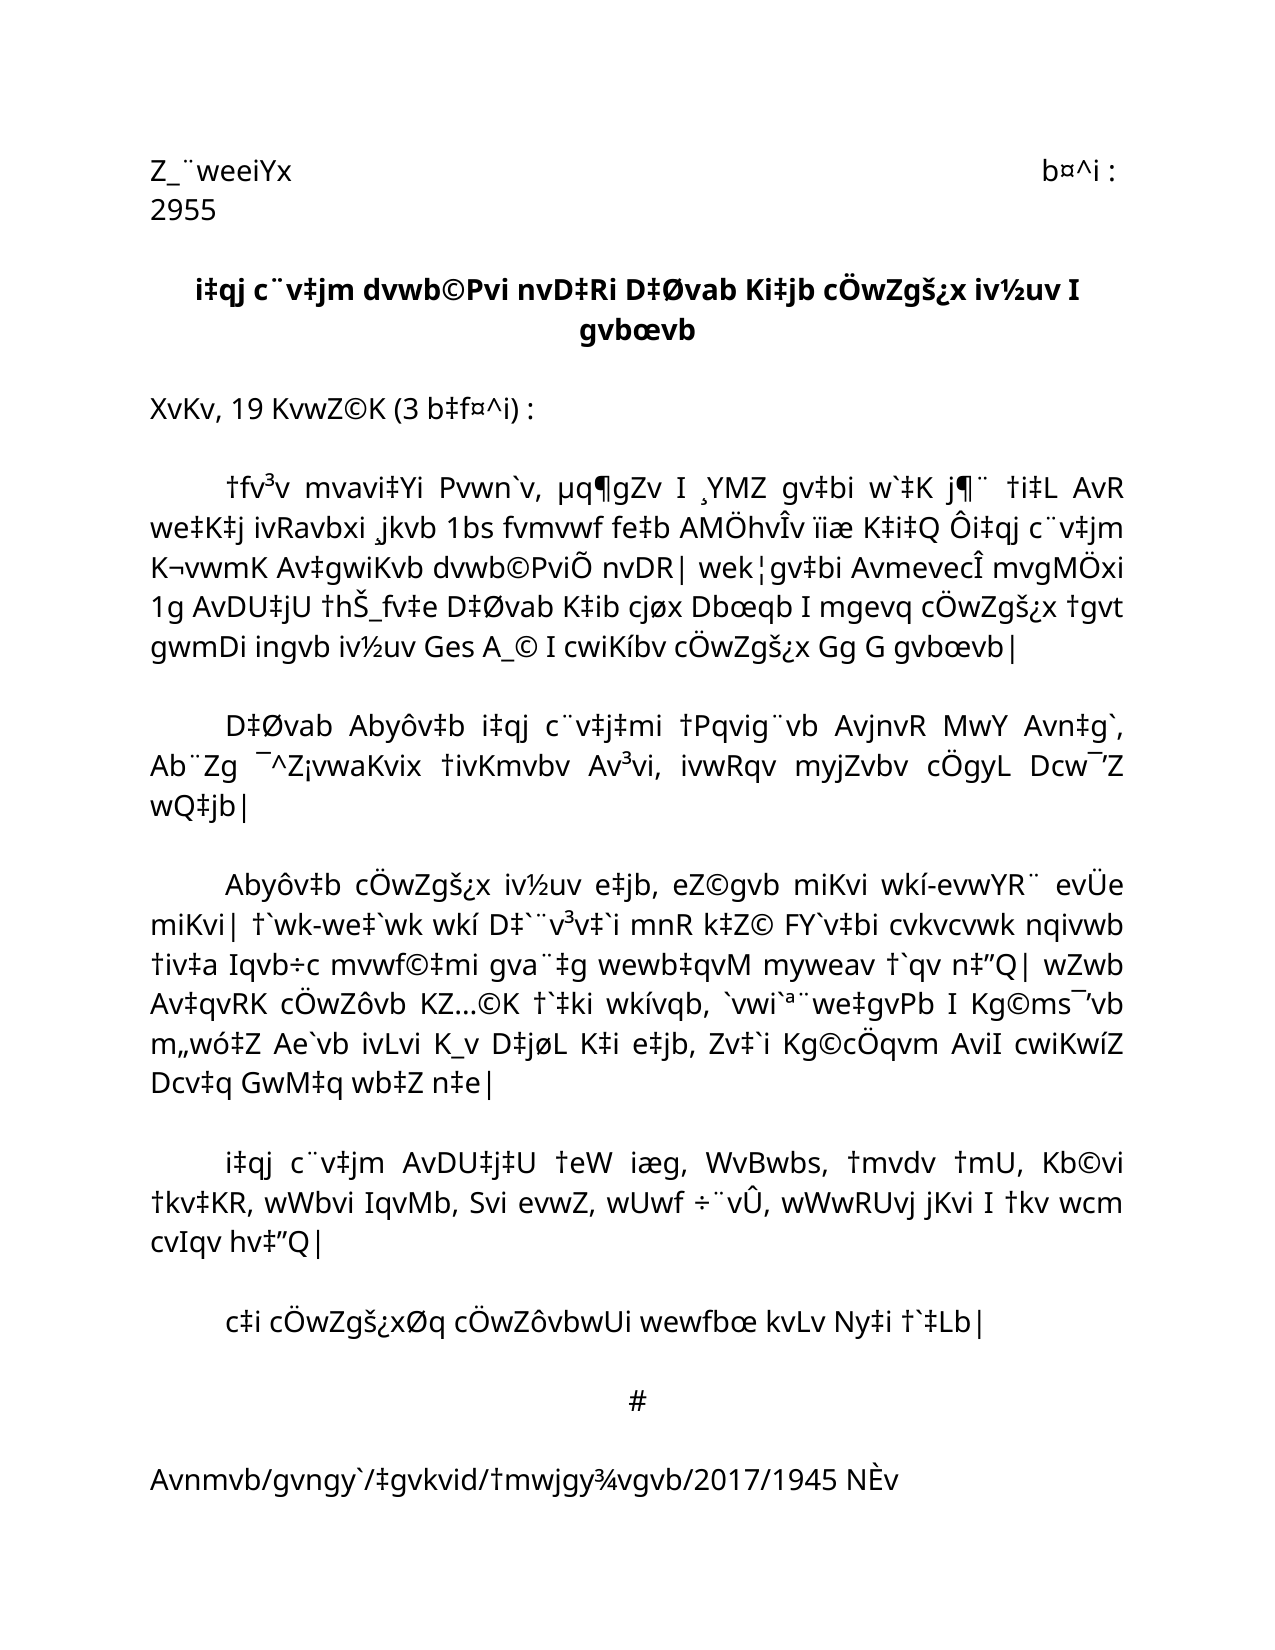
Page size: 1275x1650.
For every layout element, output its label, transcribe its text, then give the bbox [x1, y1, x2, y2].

text XvKv, 19 KvwZ©K (3 b‡f¤^i) : [150, 388, 1125, 428]
text Avnmvb/gvngy`/‡gvkvid/†mwjgy¾vgvb/2017/1945 NÈv [150, 1460, 1125, 1499]
text # [150, 1380, 1125, 1420]
text D‡Øvab Abyôv‡b i‡qj c¨v‡j‡mi †Pqvig¨vb AvjnvR MwY Avn‡g`, Ab¨Zg ¯^Z¡vwaKvix †ivKmvbv Av³vi, ivwRqv myjZvbv cÖgyL Dcw¯’Z wQ‡jb| [150, 706, 1125, 825]
text i‡qj c¨v‡jm AvDU‡j‡U †eW iæg, WvBwbs, †mvdv †mU, Kb©vi †kv‡KR, wWbvi IqvMb, Svi evwZ, wUwf ÷¨vÛ, wWwRUvj jKvi I †kv wcm cvIqv hv‡”Q| [150, 1142, 1125, 1261]
text Z_¨weeiYx b¤^i : 2955 [150, 150, 1125, 229]
text †fv³v mvavi‡Yi Pvwn`v, µq¶gZv I ¸YMZ gv‡bi w`‡K j¶¨ †i‡L AvR we‡K‡j ivRavbxi ¸jkvb 1bs fvmvwf fe‡b AMÖhvÎv ïiæ K‡i‡Q Ôi‡qj c¨v‡jm K¬vwmK Av‡gwiKvb dvwb©PviÕ nvDR| wek¦gv‡bi AvmevecÎ mvgMÖxi 1g AvDU‡jU †hŠ_fv‡e D‡Øvab K‡ib cjøx Dbœqb I mgevq cÖwZgš¿x †gvt gwmDi ingvb iv½uv Ges A_© I cwiKíbv cÖwZgš¿x Gg G gvbœvb| [150, 467, 1125, 666]
text c‡i cÖwZgš¿xØq cÖwZôvbwUi wewfbœ kvLv Ny‡i †`‡Lb| [150, 1301, 1125, 1341]
text i‡qj c¨v‡jm dvwb©Pvi nvD‡Ri D‡Øvab Ki‡jb cÖwZgš¿x iv½uv I gvbœvb [150, 269, 1125, 348]
text Abyôv‡b cÖwZgš¿x iv½uv e‡jb, eZ©gvb miKvi wkí-evwYR¨ evÜe miKvi| †`wk-we‡`wk wkí D‡`¨v³v‡`i mnR k‡Z© FY`v‡bi cvkvcvwk nqivwb †iv‡a Iqvb÷c mvwf©‡mi gva¨‡g wewb‡qvM myweav †`qv n‡”Q| wZwb Av‡qvRK cÖwZôvb KZ…©K †`‡ki wkívqb, `vwi`ª¨we‡gvPb I Kg©ms¯’vb m„wó‡Z Ae`vb ivLvi K_v D‡jøL K‡i e‡jb, Zv‡`i Kg©cÖqvm AviI cwiKwíZ Dcv‡q GwM‡q wb‡Z n‡e| [150, 864, 1125, 1102]
